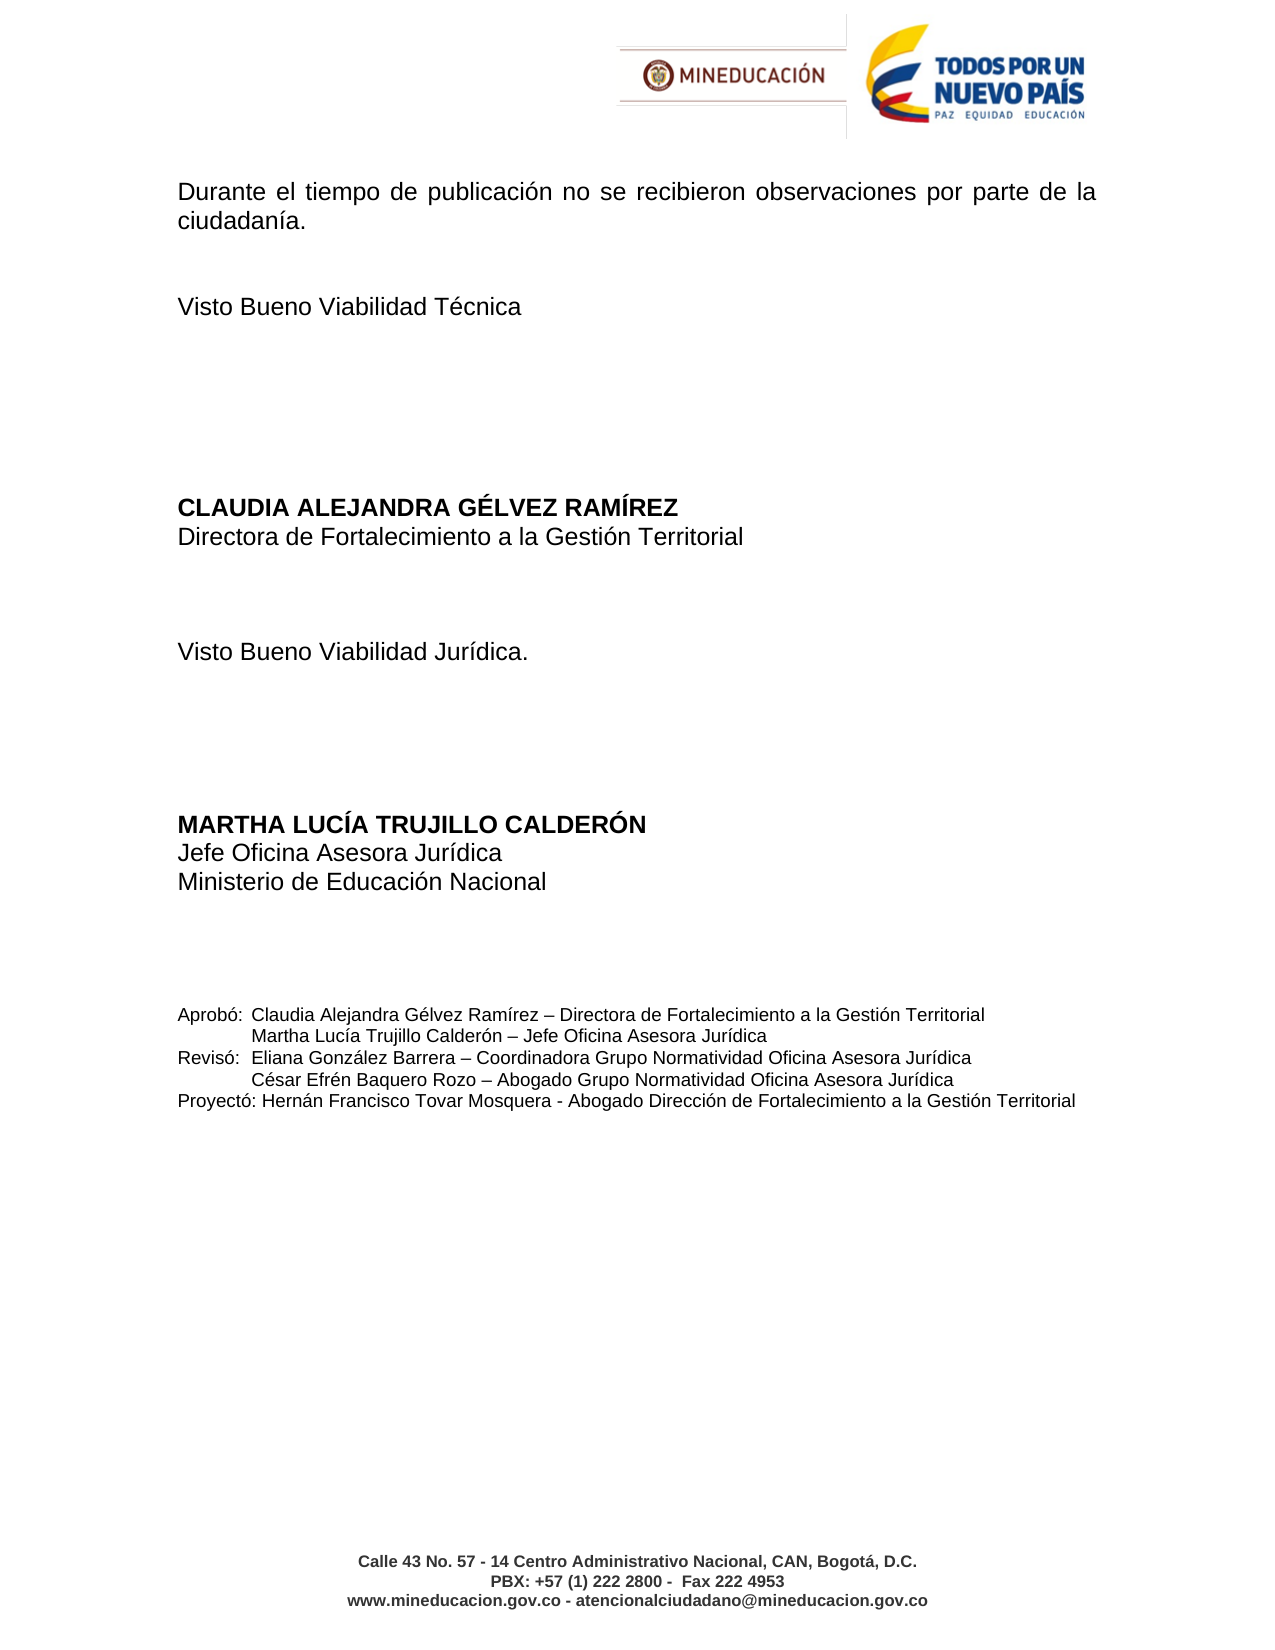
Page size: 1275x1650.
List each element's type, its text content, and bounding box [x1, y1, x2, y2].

text Ministerio de Educación Nacional [177, 867, 1098, 896]
text Jefe Oficina Asesora Jurídica [177, 838, 1098, 867]
text MARTHA LUCÍA TRUJILLO CALDERÓN [177, 810, 1098, 838]
text Revisó: Eliana González Barrera – Coordinadora Grupo Normatividad Oficina Asesora Jurídica [177, 1047, 1098, 1068]
text CLAUDIA ALEJANDRA GÉLVEZ RAMÍREZ [177, 493, 1098, 522]
text Durante el tiempo de publicación no se recibieron observaciones por parte de la ciudadanía. [177, 177, 1098, 235]
text Proyectó: Hernán Francisco Tovar Mosquera - Abogado Dirección de Fortalecimiento a la Gestión Territorial [177, 1090, 1098, 1112]
text Aprobó: Claudia Alejandra Gélvez Ramírez – Directora de Fortalecimiento a la Gestión Territorial [177, 1004, 1098, 1025]
text Visto Bueno Viabilidad Jurídica. [177, 637, 1098, 666]
text César Efrén Baquero Rozo – Abogado Grupo Normatividad Oficina Asesora Jurídica [177, 1068, 1098, 1090]
text Martha Lucía Trujillo Calderón – Jefe Oficina Asesora Jurídica [177, 1025, 1098, 1047]
text Directora de Fortalecimiento a la Gestión Territorial [177, 522, 1098, 551]
text Visto Bueno Viabilidad Técnica [177, 292, 1098, 321]
picture [616, 14, 1096, 139]
